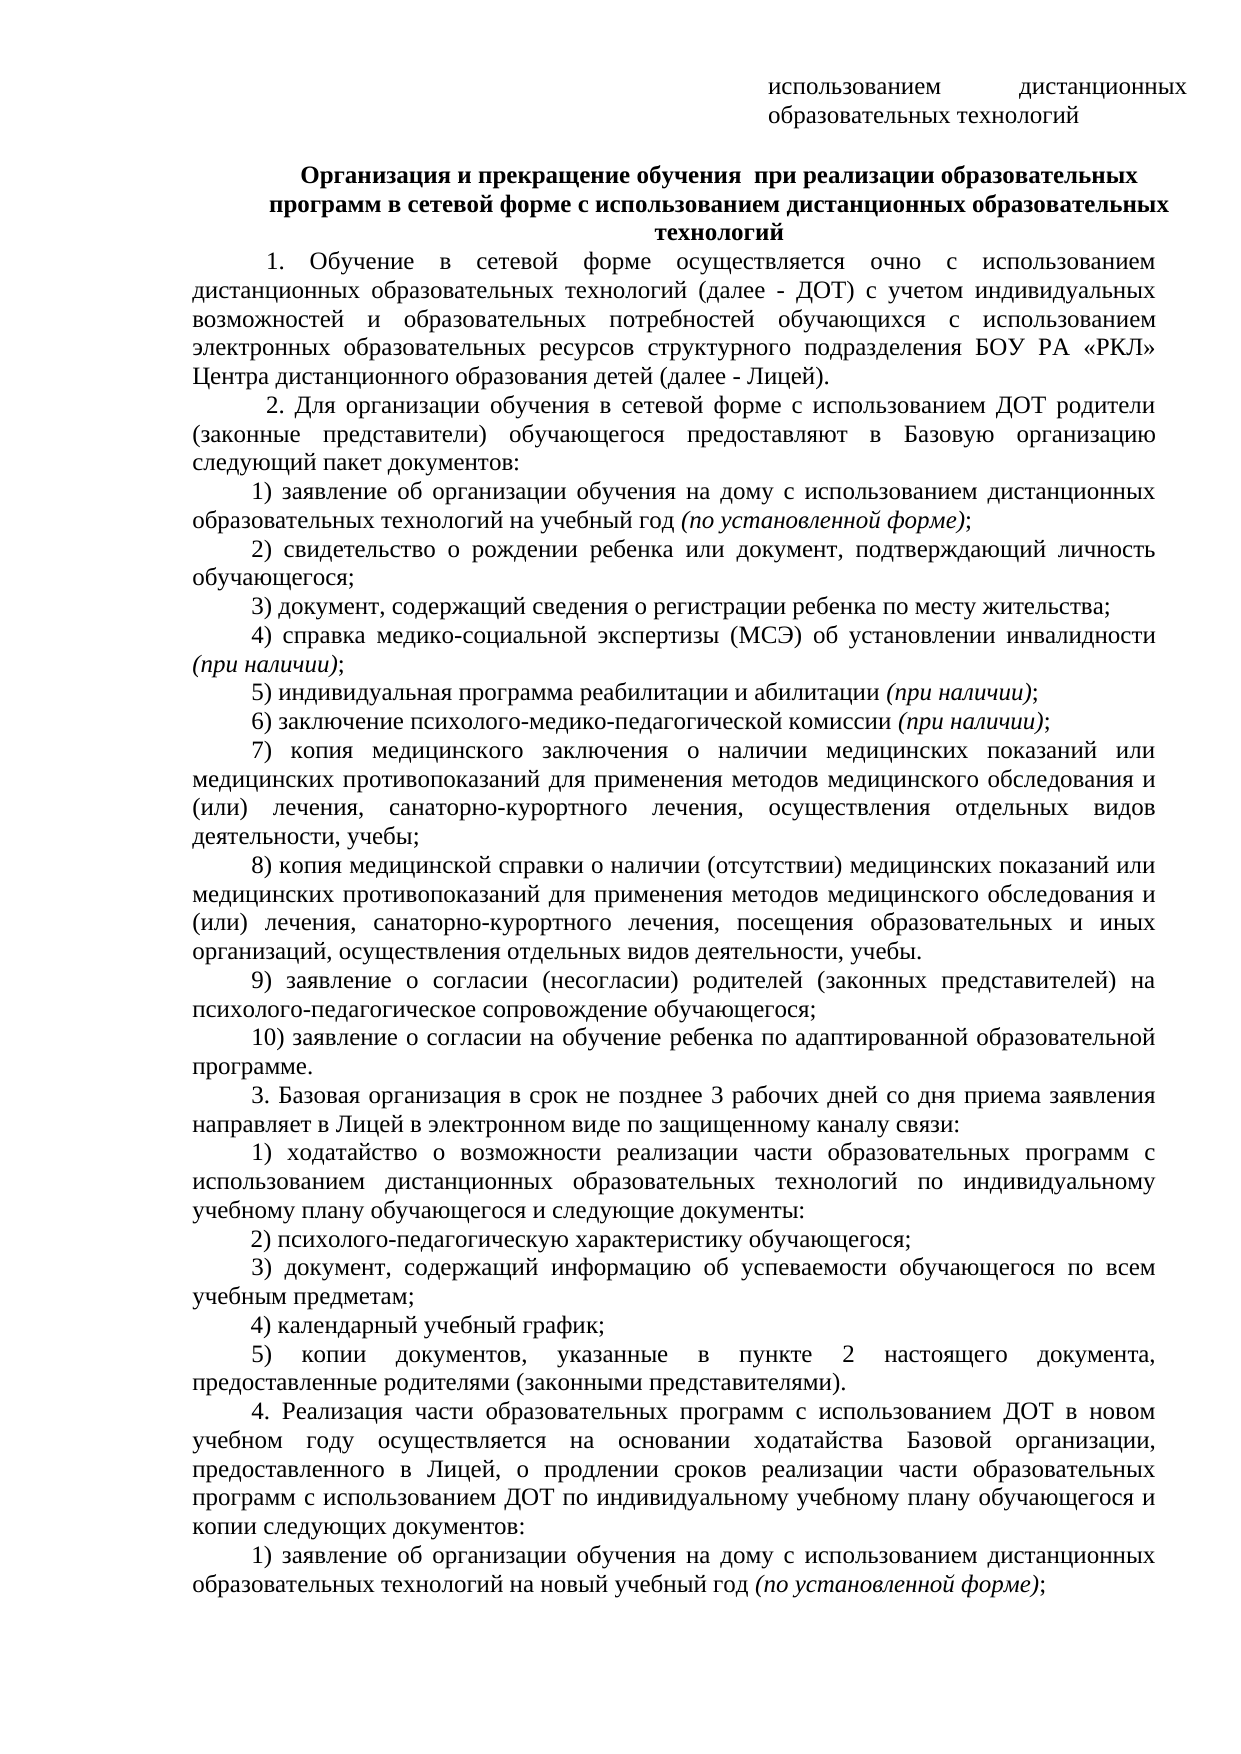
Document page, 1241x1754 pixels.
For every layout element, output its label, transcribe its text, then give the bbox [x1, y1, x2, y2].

text Организация и прекращение обучения при реализации образовательных программ в сетевой форме с использованием дистанционных образовательных технологий [251, 160, 1187, 246]
text 4) справка медико-социальной экспертизы (МСЭ) об установлении инвалидности (при наличии); [192, 620, 1156, 677]
text 10) заявление о согласии на обучение ребенка по адаптированной образовательной программе. [192, 1022, 1156, 1080]
text 5) индивидуальная программа реабилитации и абилитации (при наличии); [192, 677, 1156, 706]
text 3) документ, содержащий информацию об успеваемости обучающегося по всем учебным предметам; [192, 1252, 1156, 1310]
text 4) календарный учебный график; [250, 1310, 1156, 1339]
text 1) ходатайство о возможности реализации части образовательных программ с использованием дистанционных образовательных технологий по индивидуальному учебному плану обучающегося и следующие документы: [192, 1137, 1156, 1224]
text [768, 71, 1187, 129]
text 9) заявление о согласии (несогласии) родителей (законных представителей) на психолого-педагогическое сопровождение обучающегося; [192, 965, 1156, 1022]
text 3) документ, содержащий сведения о регистрации ребенка по месту жительства; [192, 591, 1156, 620]
text 1) заявление об организации обучения на дому с использованием дистанционных образовательных технологий на учебный год (по установленной форме); [192, 476, 1156, 534]
list 7) копия медицинского заключения о наличии медицинских показаний или медицинских противопоказаний для применения методов медицинского обследования и (или) лечения, санаторно-курортного лечения, осуществления отдельных видов деятельности, учебы; [192, 735, 1156, 850]
text 2) свидетельство о рождении ребенка или документ, подтверждающий личность обучающегося; [192, 534, 1156, 591]
list 8) копия медицинской справки о наличии (отсутствии) медицинских показаний или медицинских противопоказаний для применения методов медицинского обследования и (или) лечения, санаторно-курортного лечения, посещения образовательных и иных организаций, осуществления отдельных видов деятельности, учебы. [192, 850, 1156, 965]
text 3. Базовая организация в срок не позднее 3 рабочих дней со дня приема заявления направляет в Лицей в электронном виде по защищенному каналу связи: [192, 1080, 1156, 1137]
text 1) заявление об организации обучения на дому с использованием дистанционных образовательных технологий на новый учебный год (по установленной форме); [192, 1540, 1156, 1597]
text 2) психолого-педагогическую характеристику обучающегося; [250, 1224, 1156, 1252]
text 2. Для организации обучения в сетевой форме с использованием ДОТ родители (законные представители) обучающегося предоставляют в Базовую организацию следующий пакет документов: [192, 390, 1156, 476]
text 1. Обучение в сетевой форме осуществляется очно с использованием дистанционных образовательных технологий (далее - ДОТ) с учетом индивидуальных возможностей и образовательных потребностей обучающихся с использованием электронных образовательных ресурсов структурного подразделения БОУ РА «РКЛ» Центра дистанционного образования детей (далее - Лицей). [192, 246, 1156, 390]
text 4. Реализация части образовательных программ с использованием ДОТ в новом учебном году осуществляется на основании ходатайства Базовой организации, предоставленного в Лицей, о продлении сроков реализации части образовательных программ с использованием ДОТ по индивидуальному учебному плану обучающегося и копии следующих документов: [192, 1396, 1156, 1540]
text 6) заключение психолого-медико-педагогической комиссии (при наличии); [192, 706, 1156, 735]
text 5) копии документов, указанные в пункте 2 настоящего документа, предоставленные родителями (законными представителями). [192, 1339, 1156, 1396]
